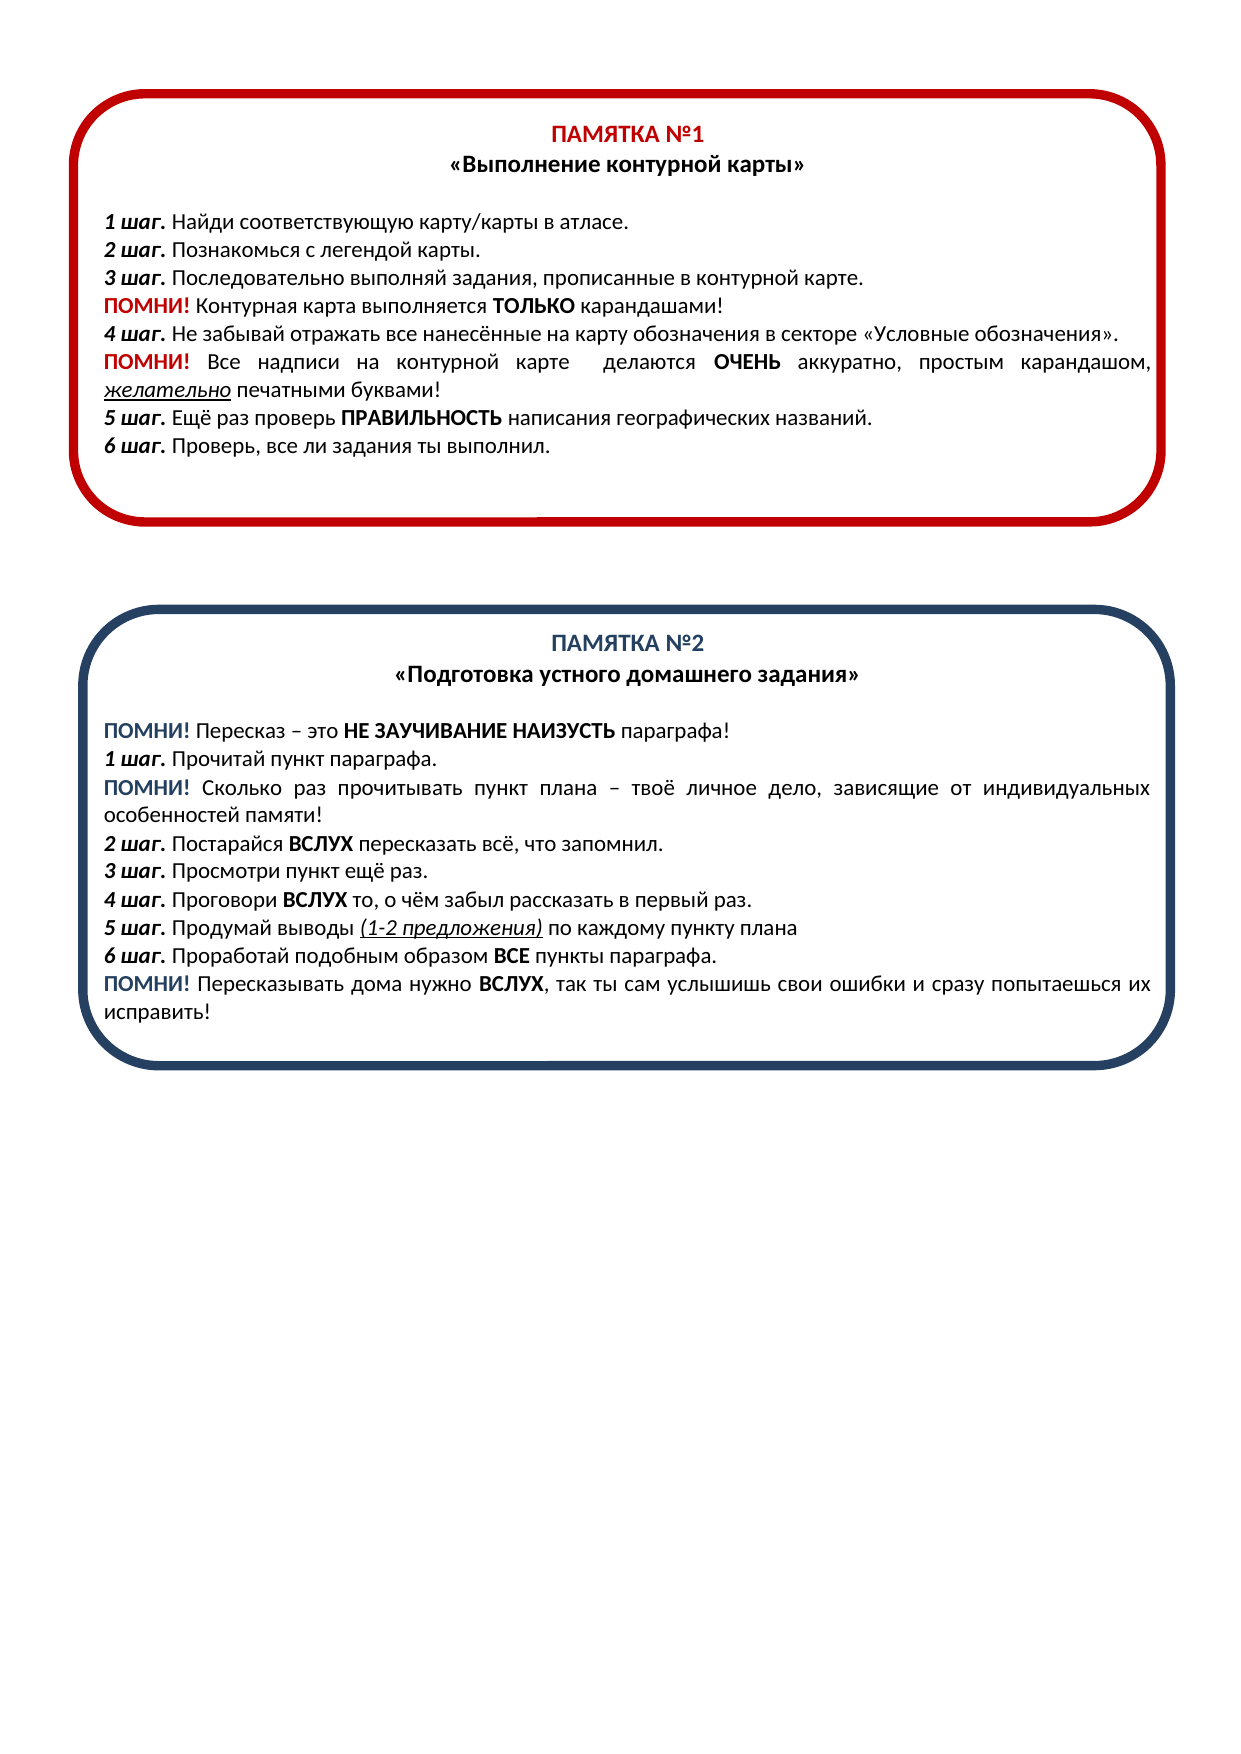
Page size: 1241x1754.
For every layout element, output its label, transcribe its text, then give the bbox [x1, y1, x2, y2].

text 6 шаг. Проверь, все ли задания ты выполнил. [103, 431, 1152, 459]
text 2 шаг. Познакомься с легендой карты. [103, 235, 1152, 263]
text ПАМЯТКА №1 [103, 118, 1152, 149]
text «Выполнение контурной карты» [103, 149, 1152, 179]
text 3 шаг. Последовательно выполняй задания, прописанные в контурной карте. [103, 263, 1152, 291]
text 1 шаг. Прочитай пункт параграфа. [103, 744, 1152, 773]
text 6 шаг. Проработай подобным образом ВСЕ пункты параграфа. [103, 941, 1152, 969]
text ПОМНИ! Пересказывать дома нужно ВСЛУХ, так ты сам услышишь свои ошибки и сразу попытаешься их исправить! [103, 969, 1152, 1025]
text ПАМЯТКА №2 [103, 627, 1152, 658]
text 4 шаг. Проговори ВСЛУХ то, о чём забыл рассказать в первый раз. [103, 885, 1152, 913]
text ПОМНИ! Пересказ – это НЕ ЗАУЧИВАНИЕ НАИЗУСТЬ параграфа! [103, 717, 1152, 744]
text 1 шаг. Найди соответствующую карту/карты в атласе. [103, 207, 1152, 235]
text «Подготовка устного домашнего задания» [103, 658, 1152, 688]
text 3 шаг. Просмотри пункт ещё раз. [103, 857, 1152, 885]
text 5 шаг. Продумай выводы (1-2 предложения) по каждому пункту плана [103, 913, 1152, 941]
text 5 шаг. Ещё раз проверь ПРАВИЛЬНОСТЬ написания географических названий. [103, 403, 1152, 431]
text ПОМНИ! Сколько раз прочитывать пункт плана – твоё личное дело, зависящие от индивидуальных особенностей памяти! [103, 773, 1152, 829]
text ПОМНИ! Контурная карта выполняется ТОЛЬКО карандашами! [103, 291, 1152, 319]
text 4 шаг. Не забывай отражать все нанесённые на карту обозначения в секторе «Условные обозначения». [103, 319, 1152, 347]
text ПОМНИ! Все надписи на контурной карте делаются ОЧЕНЬ аккуратно, простым карандашом, желательно печатными буквами! [103, 347, 1152, 403]
text 2 шаг. Постарайся ВСЛУХ пересказать всё, что запомнил. [103, 829, 1152, 857]
